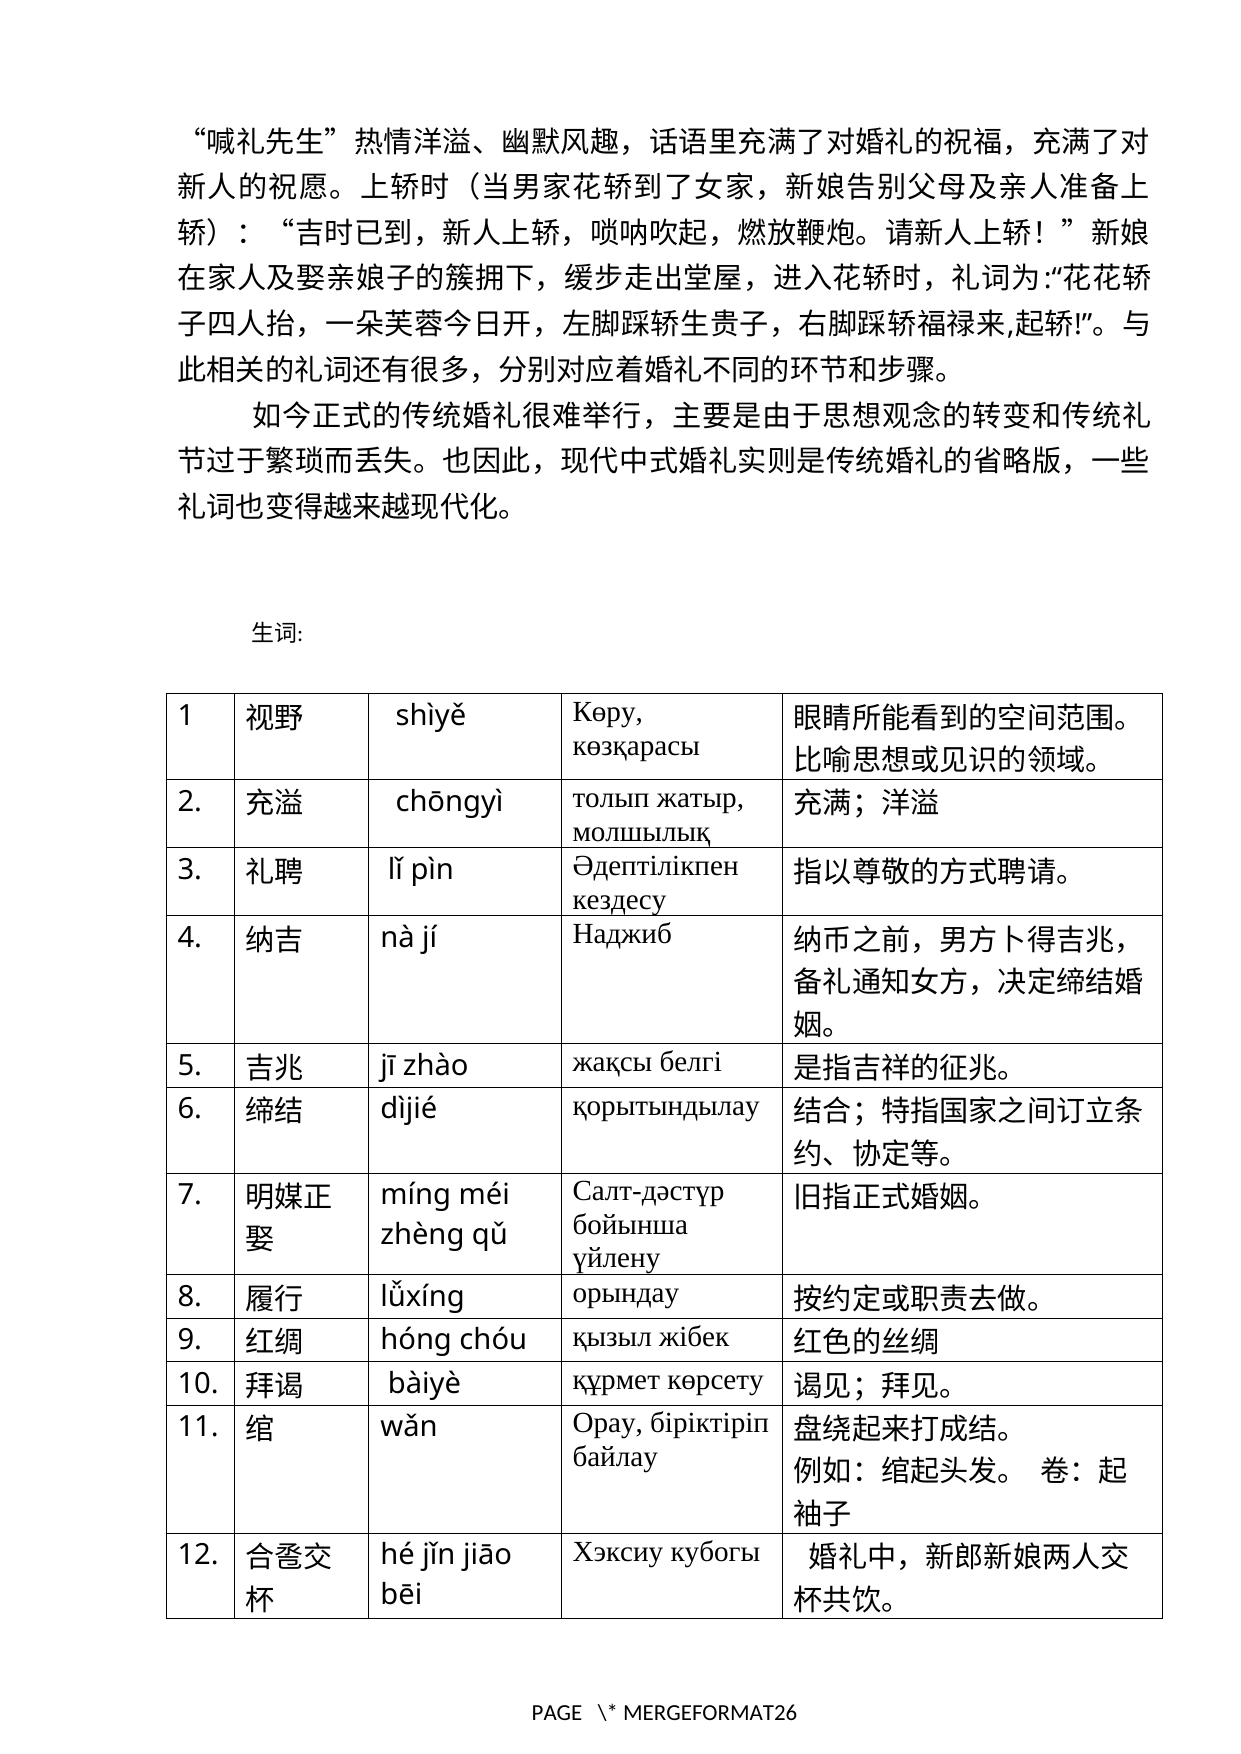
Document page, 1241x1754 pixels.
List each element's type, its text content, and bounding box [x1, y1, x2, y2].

table_cell lǚxíng [369, 1275, 561, 1318]
table_cell жақсы белгі [562, 1044, 782, 1087]
table_header shìyě [369, 694, 561, 779]
table_cell [235, 916, 368, 1043]
table_cell [783, 916, 1162, 1043]
table_cell 2. [167, 780, 234, 847]
table_cell [783, 780, 1162, 847]
table_cell míng méi zhèng qǔ [369, 1174, 561, 1274]
table_cell [235, 1088, 368, 1172]
table_cell [783, 1406, 1162, 1533]
table_cell 11. [167, 1406, 234, 1533]
table_cell [783, 1362, 1162, 1404]
table_cell dìjié [369, 1088, 561, 1172]
table_cell толып жатыр, молшылық [562, 780, 782, 847]
table_cell [783, 1174, 1162, 1274]
table_cell қызыл жібек [562, 1319, 782, 1361]
table_cell Орау, біріктіріп байлау [562, 1406, 782, 1533]
table_cell [783, 1088, 1162, 1172]
table_cell орындау [562, 1275, 782, 1318]
table_cell қорытындылау [562, 1088, 782, 1172]
table_cell құрмет көрсету [562, 1362, 782, 1404]
table_cell [235, 1534, 368, 1618]
table_cell Хэксиу кубогы [562, 1534, 782, 1618]
table_header Көру, көзқарасы [562, 694, 782, 779]
table_cell [783, 1534, 1162, 1618]
table_cell [783, 1275, 1162, 1318]
table_cell 8. [167, 1275, 234, 1318]
table_cell 12. [167, 1534, 234, 1618]
table_cell Наджиб [562, 916, 782, 1043]
table_cell 6. [167, 1088, 234, 1172]
table_cell [235, 848, 368, 915]
table_cell hé jǐn jiāo bēi [369, 1534, 561, 1618]
table_cell [235, 1362, 368, 1404]
table_cell chōngyì [369, 780, 561, 847]
table_cell [235, 1406, 368, 1533]
table_header [235, 694, 368, 779]
table_cell 7. [167, 1174, 234, 1274]
table_cell wǎn [369, 1406, 561, 1533]
table_cell hóng chóu [369, 1319, 561, 1361]
table_cell [235, 780, 368, 847]
table_cell nà jí [369, 916, 561, 1043]
table_cell lǐ pìn [369, 848, 561, 915]
table_cell 5. [167, 1044, 234, 1087]
table_cell [235, 1275, 368, 1318]
table_header 1 [167, 694, 234, 779]
table_cell jī zhào [369, 1044, 561, 1087]
table_cell Әдептілікпен кездесу [562, 848, 782, 915]
table_cell [235, 1174, 368, 1274]
table_cell 10. [167, 1362, 234, 1404]
table_cell [235, 1044, 368, 1087]
table_cell Салт-дәстүр бойынша үйлену [562, 1174, 782, 1274]
table_header [783, 694, 1162, 779]
table_cell bàiyè [369, 1362, 561, 1404]
table_cell 9. [167, 1319, 234, 1361]
table_cell [235, 1319, 368, 1361]
table_cell [783, 1319, 1162, 1361]
table_cell 4. [167, 916, 234, 1043]
table_cell [783, 848, 1162, 915]
table_cell [783, 1044, 1162, 1087]
table_cell 3. [167, 848, 234, 915]
